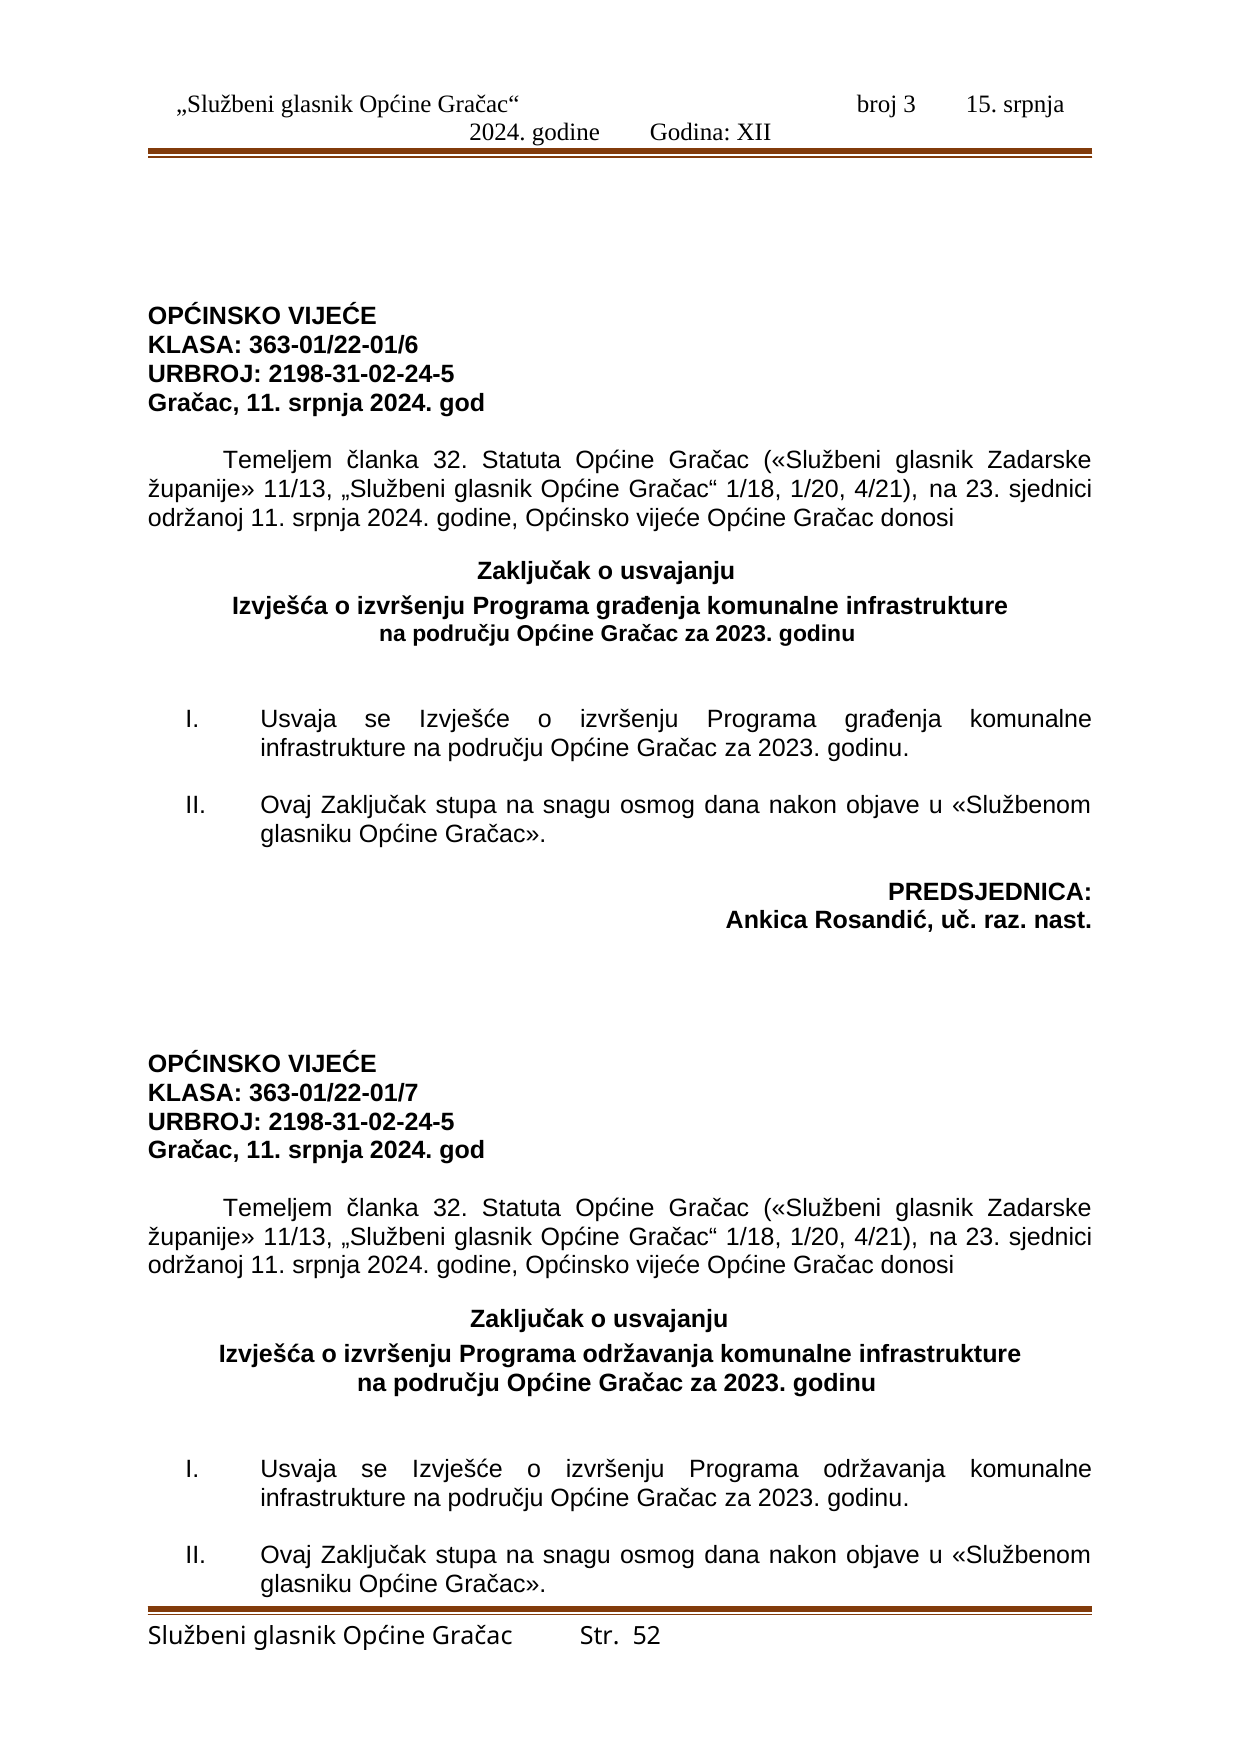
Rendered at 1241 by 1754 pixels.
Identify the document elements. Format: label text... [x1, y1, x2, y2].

text KLASA: 363-01/22-01/7 [148, 1078, 1092, 1106]
subtitle Zaključak o usvajanju [373, 556, 1092, 585]
text URBROJ: 2198-31-02-24-5 [148, 359, 1092, 388]
list Ovaj Zaključak stupa na snagu osmog dana nakon objave u «Službenom glasniku Općine Gračac». [185, 790, 1092, 848]
text Temeljem članka 32. Statuta Općine Gračac («Službeni glasnik Zadarske županije» 11/13, „Službeni glasnik Općine Gračac“ 1/18, 1/20, 4/21), na 23. sjednici održanoj 11. srpnja 2024. godine, Općinsko vijeće Općine Gračac donosi [148, 445, 1092, 531]
text Gračac, 11. srpnja 2024. god [148, 388, 1092, 416]
list Usvaja se Izvješće o izvršenju Programa građenja komunalne infrastrukture na području Općine Gračac za 2023. godinu. [185, 704, 1092, 761]
text Ankica Rosandić, uč. raz. nast. [148, 905, 1092, 934]
subtitle Zaključak o usvajanju [373, 1304, 1092, 1333]
text Izvješća o izvršenju Programa građenja komunalne infrastrukture [148, 591, 1092, 620]
text URBROJ: 2198-31-02-24-5 [148, 1106, 1092, 1135]
text OPĆINSKO VIJEĆE [148, 1049, 1092, 1078]
list Ovaj Zaključak stupa na snagu osmog dana nakon objave u «Službenom glasniku Općine Gračac». [185, 1540, 1092, 1598]
text Gračac, 11. srpnja 2024. god [148, 1135, 1092, 1164]
text KLASA: 363-01/22-01/6 [148, 330, 1092, 359]
text na području Općine Gračac za 2023. godinu [148, 620, 1092, 646]
text Temeljem članka 32. Statuta Općine Gračac («Službeni glasnik Zadarske županije» 11/13, „Službeni glasnik Općine Gračac“ 1/18, 1/20, 4/21), na 23. sjednici održanoj 11. srpnja 2024. godine, Općinsko vijeće Općine Gračac donosi [148, 1193, 1092, 1279]
text PREDSJEDNICA: [148, 876, 1092, 905]
text na području Općine Gračac za 2023. godinu [148, 1368, 1092, 1396]
text OPĆINSKO VIJEĆE [148, 301, 1092, 330]
list Usvaja se Izvješće o izvršenju Programa održavanja komunalne infrastrukture na području Općine Gračac za 2023. godinu. [185, 1454, 1092, 1511]
text Izvješća o izvršenju Programa održavanja komunalne infrastrukture [148, 1339, 1092, 1368]
